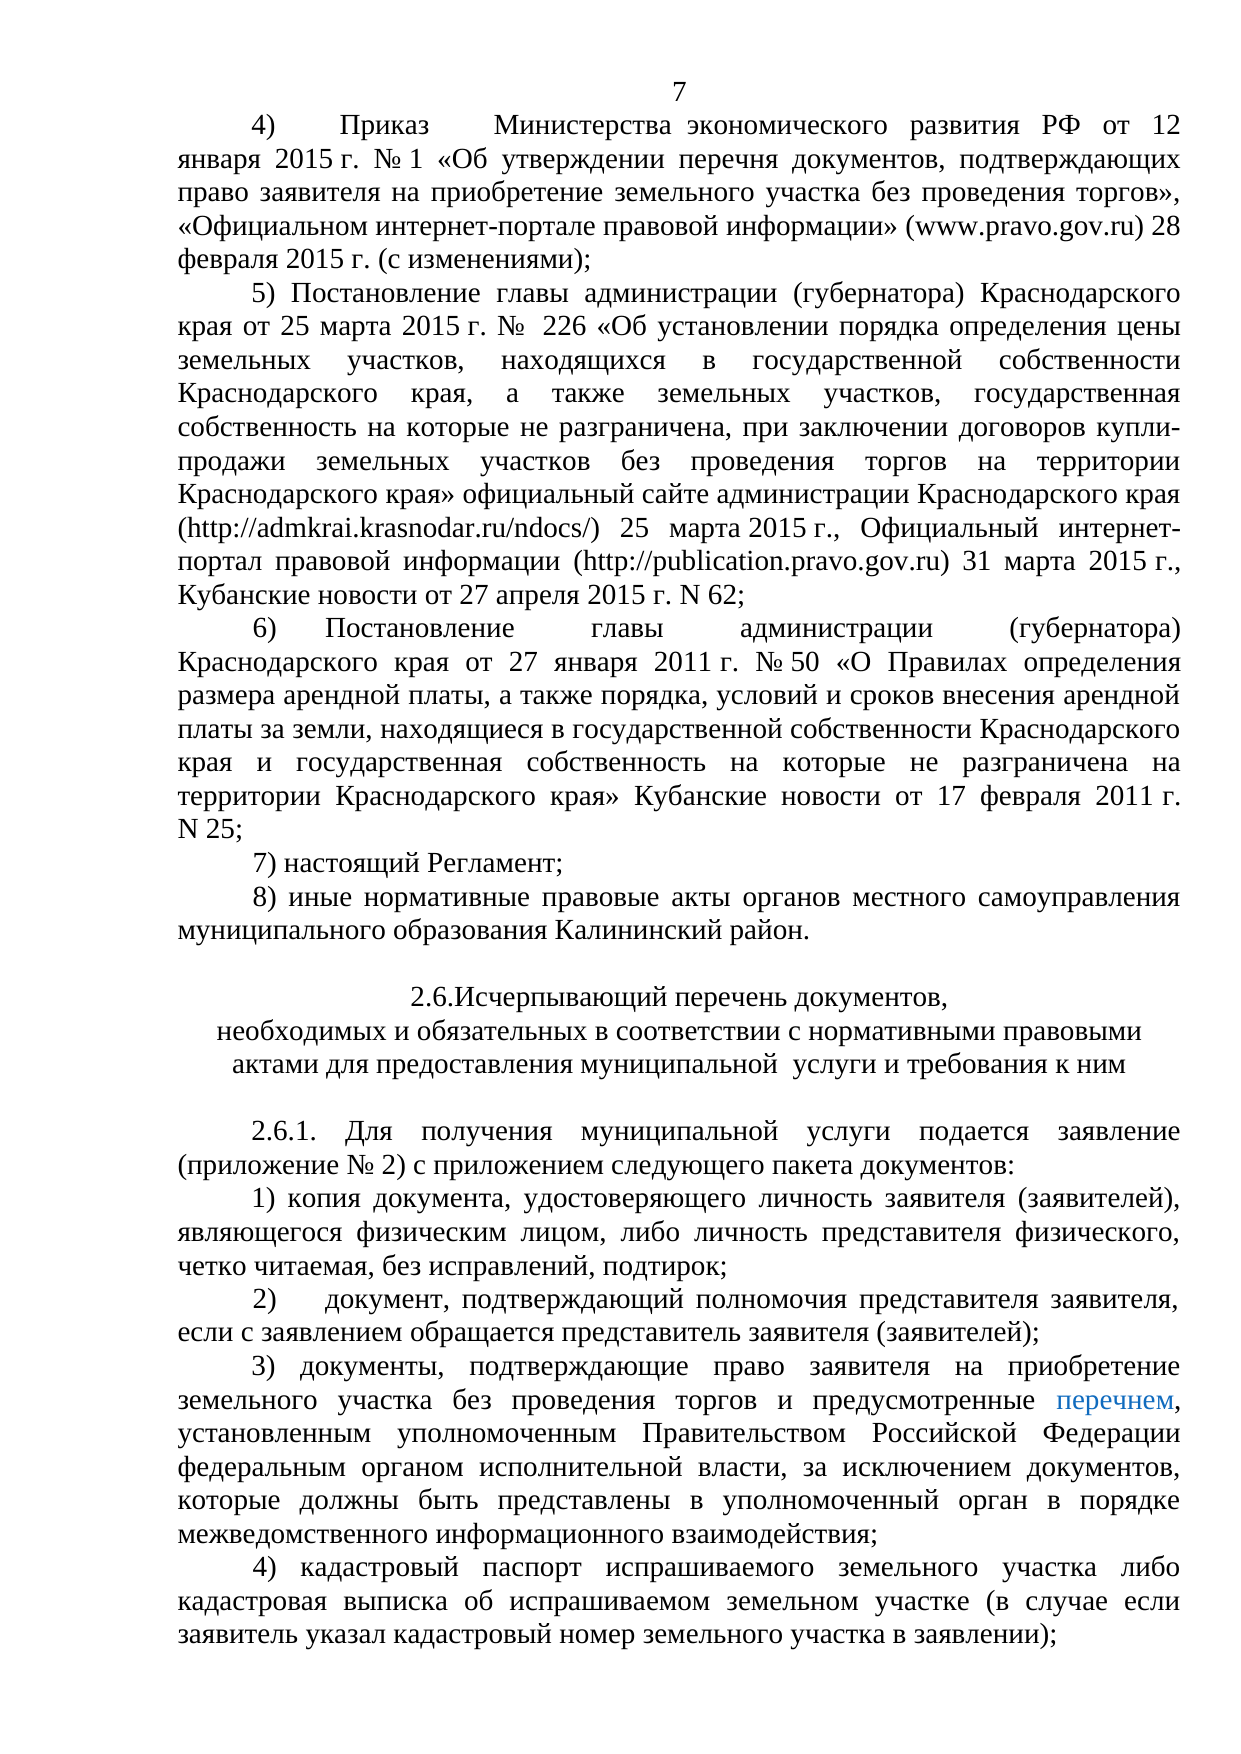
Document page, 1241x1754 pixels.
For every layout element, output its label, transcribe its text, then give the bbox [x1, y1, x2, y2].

text 2.6.1. Для получения муниципальной услуги подается заявление (приложение № 2) с приложением следующего пакета документов: [177, 1113, 1181, 1181]
text 5) Постановление главы администрации (губернатора) Краснодарского края от 25 марта . № 226 «Об установлении порядка определения цены земельных участков, находящихся в государственной собственности Краснодарского края, а также земельных участков, государственная собственность на которые не разграничена, при заключении договоров купли-продажи земельных участков без проведения торгов на территории Краснодарского края» официальный сайте администрации Краснодарского края (http://admkrai.krasnodar.ru/ndocs/) 25 марта 2015 г., Официальный интернет-портал правовой информации (http://publication.pravo.gov.ru) 31 марта ., Кубанские новости от 27 апреля . N 62; [177, 275, 1181, 610]
text 4) кадастровый паспорт испрашиваемого земельного участка либо кадастровая выписка об испрашиваемом земельном участке (в случае если заявитель указал кадастровый номер земельного участка в заявлении); [177, 1549, 1181, 1650]
list Постановление главы администрации (губернатора) Краснодарского края от 27 января . № 50 «О Правилах определения размера арендной платы, а также порядка, условий и сроков внесения арендной платы за земли, находящиеся в государственной собственности Краснодарского края и государственная собственность на которые не разграничена на территории Краснодарского края» Кубанские новости от 17 февраля . N 25; [177, 610, 1181, 845]
text 8) иные нормативные правовые акты органов местного самоуправления муниципального образования Калининский район. [177, 879, 1181, 946]
list документ, подтверждающий полномочия представителя заявителя, если с заявлением обращается представитель заявителя (заявителей); [177, 1281, 1179, 1348]
subtitle 7) настоящий Регламент; [177, 845, 1181, 879]
text необходимых и обязательных в соответствии с нормативными правовыми актами для предоставления муниципальной услуги и требования к ним [177, 1013, 1181, 1080]
text 2.6.Исчерпывающий перечень документов, [177, 979, 1181, 1013]
text 1) копия документа, удостоверяющего личность заявителя (заявителей), являющегося физическим лицом, либо личность представителя физического, четко читаемая, без исправлений, подтирок; [177, 1181, 1181, 1281]
text 4) Приказ Министерства экономического развития РФ от 12 января . № 1 «Об утверждении перечня документов, подтверждающих право заявителя на приобретение земельного участка без проведения торгов», «Официальном интернет-портале правовой информации» (www.pravo.gov.ru) 28 февраля . (с изменениями); [177, 107, 1181, 275]
text 3) документы, подтверждающие право заявителя на приобретение земельного участка без проведения торгов и предусмотренные перечнем, установленным уполномоченным Правительством Российской Федерации федеральным органом исполнительной власти, за исключением документов, которые должны быть представлены в уполномоченный орган в порядке межведомственного информационного взаимодействия; [177, 1348, 1181, 1549]
